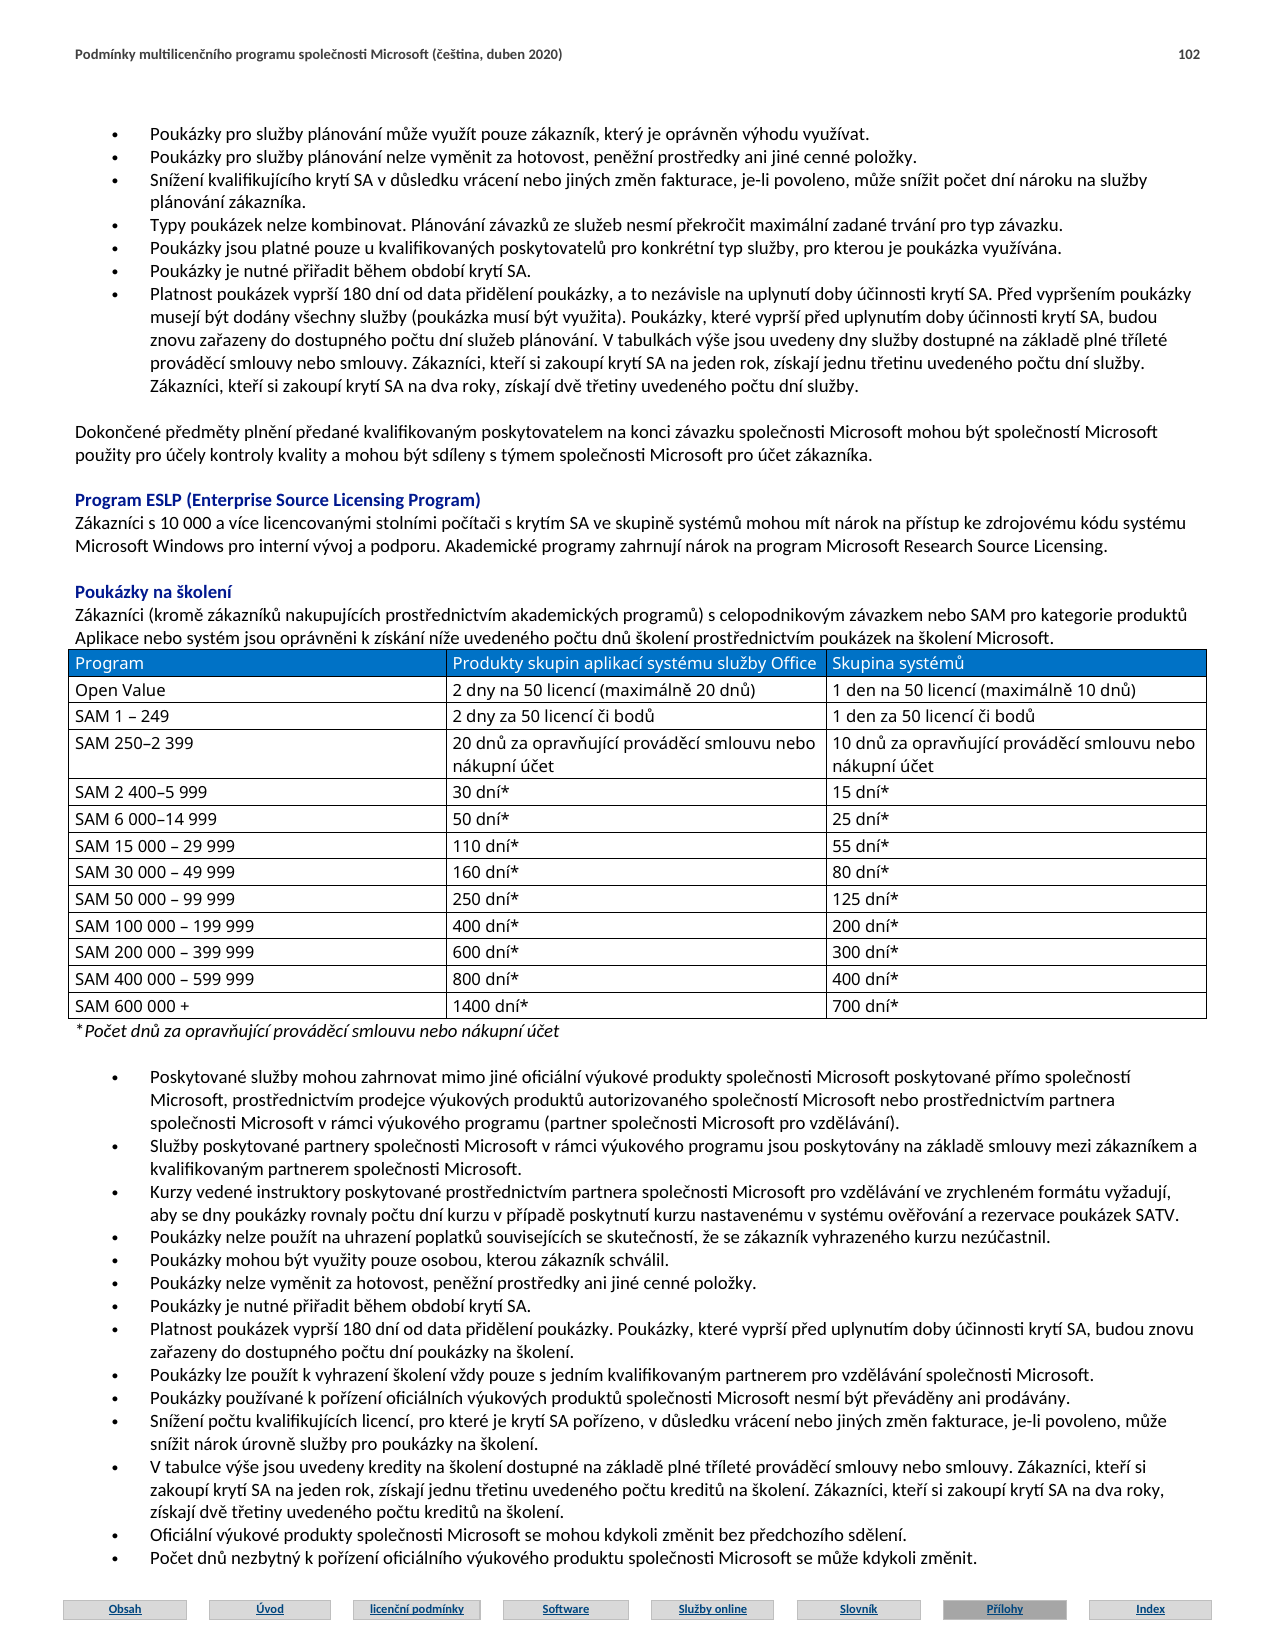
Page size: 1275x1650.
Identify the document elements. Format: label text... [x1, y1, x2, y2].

list Služby poskytované partnery společnosti Microsoft v rámci výukového programu jsou poskytovány na základě smlouvy mezi zákazníkem a kvalifikovaným partnerem společnosti Microsoft. [112, 1134, 1200, 1180]
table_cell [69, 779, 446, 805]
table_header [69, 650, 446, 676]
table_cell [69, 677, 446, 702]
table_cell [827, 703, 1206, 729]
list Poskytované služby mohou zahrnovat mimo jiné oficiální výukové produkty společnosti Microsoft poskytované přímo společností Microsoft, prostřednictvím prodejce výukových produktů autorizovaného společností Microsoft nebo prostřednictvím partnera společnosti Microsoft v rámci výukového programu (partner společnosti Microsoft pro vzdělávání). [112, 1065, 1200, 1134]
list V tabulce výše jsou uvedeny kredity na školení dostupné na základě plné tříleté prováděcí smlouvy nebo smlouvy. Zákazníci, kteří si zakoupí krytí SA na jeden rok, získají jednu třetinu uvedeného počtu kreditů na školení. Zákazníci, kteří si zakoupí krytí SA na dva roky, získají dvě třetiny uvedeného počtu kreditů na školení. [112, 1455, 1200, 1523]
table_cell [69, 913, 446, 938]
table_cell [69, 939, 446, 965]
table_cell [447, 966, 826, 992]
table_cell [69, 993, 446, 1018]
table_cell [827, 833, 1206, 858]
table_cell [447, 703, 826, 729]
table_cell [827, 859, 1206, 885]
subtitle Poukázky na školení [75, 580, 1200, 603]
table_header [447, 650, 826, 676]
list Snížení počtu kvalifikujících licencí, pro které je krytí SA pořízeno, v důsledku vrácení nebo jiných změn fakturace, je-li povoleno, může snížit nárok úrovně služby pro poukázky na školení. [112, 1409, 1200, 1455]
list Poukázky pro služby plánování nelze vyměnit za hotovost, peněžní prostředky ani jiné cenné položky. [112, 145, 1200, 168]
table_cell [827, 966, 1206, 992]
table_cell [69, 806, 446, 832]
list Poukázky používané k pořízení oficiálních výukových produktů společnosti Microsoft nesmí být převáděny ani prodávány. [112, 1386, 1200, 1409]
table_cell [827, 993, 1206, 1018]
list Poukázky nelze použít na uhrazení poplatků souvisejících se skutečností, že se zákazník vyhrazeného kurzu nezúčastnil. [112, 1226, 1200, 1248]
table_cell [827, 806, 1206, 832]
list Platnost poukázek vyprší 180 dní od data přidělení poukázky, a to nezávisle na uplynutí doby účinnosti krytí SA. Před vypršením poukázky musejí být dodány všechny služby (poukázka musí být využita). Poukázky, které vyprší před uplynutím doby účinnosti krytí SA, budou znovu zařazeny do dostupného počtu dní služeb plánování. V tabulkách výše jsou uvedeny dny služby dostupné na základě plné tříleté prováděcí smlouvy nebo smlouvy. Zákazníci, kteří si zakoupí krytí SA na jeden rok, získají jednu třetinu uvedeného počtu dní služby. Zákazníci, kteří si zakoupí krytí SA na dva roky, získají dvě třetiny uvedeného počtu dní služby. [112, 282, 1200, 397]
list Poukázky mohou být využity pouze osobou, kterou zákazník schválil. [112, 1248, 1200, 1271]
list Dokončené předměty plnění předané kvalifikovaným poskytovatelem na konci závazku společnosti Microsoft mohou být společností Microsoft použity pro účely kontroly kvality a mohou být sdíleny s týmem společnosti Microsoft pro účet zákazníka. [75, 420, 1200, 466]
list Poukázky jsou platné pouze u kvalifikovaných poskytovatelů pro konkrétní typ služby, pro kterou je poukázka využívána. [112, 236, 1200, 259]
list Platnost poukázek vyprší 180 dní od data přidělení poukázky. Poukázky, které vyprší před uplynutím doby účinnosti krytí SA, budou znovu zařazeny do dostupného počtu dní poukázky na školení. [112, 1317, 1200, 1363]
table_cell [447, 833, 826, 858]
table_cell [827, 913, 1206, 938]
list Počet dnů nezbytný k pořízení oficiálního výukového produktu společnosti Microsoft se může kdykoli změnit. [112, 1546, 1200, 1569]
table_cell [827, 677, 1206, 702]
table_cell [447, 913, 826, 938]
list Poukázky je nutné přiřadit během období krytí SA. [112, 1294, 1200, 1317]
list Snížení kvalifikujícího krytí SA v důsledku vrácení nebo jiných změn fakturace, je-li povoleno, může snížit počet dní nároku na služby plánování zákazníka. [112, 168, 1200, 213]
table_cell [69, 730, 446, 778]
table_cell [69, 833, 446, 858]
list Poukázky pro služby plánování může využít pouze zákazník, který je oprávněn výhodu využívat. [112, 122, 1200, 145]
list *Počet dnů za opravňující prováděcí smlouvu nebo nákupní účet [75, 1019, 1200, 1042]
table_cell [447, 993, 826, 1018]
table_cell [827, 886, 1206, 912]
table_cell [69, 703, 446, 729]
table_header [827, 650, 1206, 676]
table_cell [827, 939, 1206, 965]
list Poukázky je nutné přiřadit během období krytí SA. [112, 259, 1200, 282]
subtitle Program ESLP (Enterprise Source Licensing Program) [75, 488, 1200, 511]
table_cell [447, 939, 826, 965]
list Poukázky nelze vyměnit za hotovost, peněžní prostředky ani jiné cenné položky. [112, 1271, 1200, 1294]
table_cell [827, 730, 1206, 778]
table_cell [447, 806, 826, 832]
list Zákazníci s 10 000 a více licencovanými stolními počítači s krytím SA ve skupině systémů mohou mít nárok na přístup ke zdrojovému kódu systému Microsoft Windows pro interní vývoj a podporu. Akademické programy zahrnují nárok na program Microsoft Research Source Licensing. [75, 511, 1200, 557]
list Kurzy vedené instruktory poskytované prostřednictvím partnera společnosti Microsoft pro vzdělávání ve zrychleném formátu vyžadují, aby se dny poukázky rovnaly počtu dní kurzu v případě poskytnutí kurzu nastavenému v systému ověřování a rezervace poukázek SATV. [112, 1180, 1200, 1226]
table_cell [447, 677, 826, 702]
list Typy poukázek nelze kombinovat. Plánování závazků ze služeb nesmí překročit maximální zadané trvání pro typ závazku. [112, 213, 1200, 236]
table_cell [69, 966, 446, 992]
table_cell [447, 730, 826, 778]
list Zákazníci (kromě zákazníků nakupujících prostřednictvím akademických programů) s celopodnikovým závazkem nebo SAM pro kategorie produktů Aplikace nebo systém jsou oprávněni k získání níže uvedeného počtu dnů školení prostřednictvím poukázek na školení Microsoft. [75, 603, 1200, 649]
list Poukázky lze použít k vyhrazení školení vždy pouze s jedním kvalifikovaným partnerem pro vzdělávání společnosti Microsoft. [112, 1363, 1200, 1386]
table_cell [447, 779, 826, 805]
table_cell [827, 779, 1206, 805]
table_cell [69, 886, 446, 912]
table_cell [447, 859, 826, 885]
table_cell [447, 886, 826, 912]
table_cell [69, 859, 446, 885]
list Oficiální výukové produkty společnosti Microsoft se mohou kdykoli změnit bez předchozího sdělení. [112, 1523, 1200, 1546]
